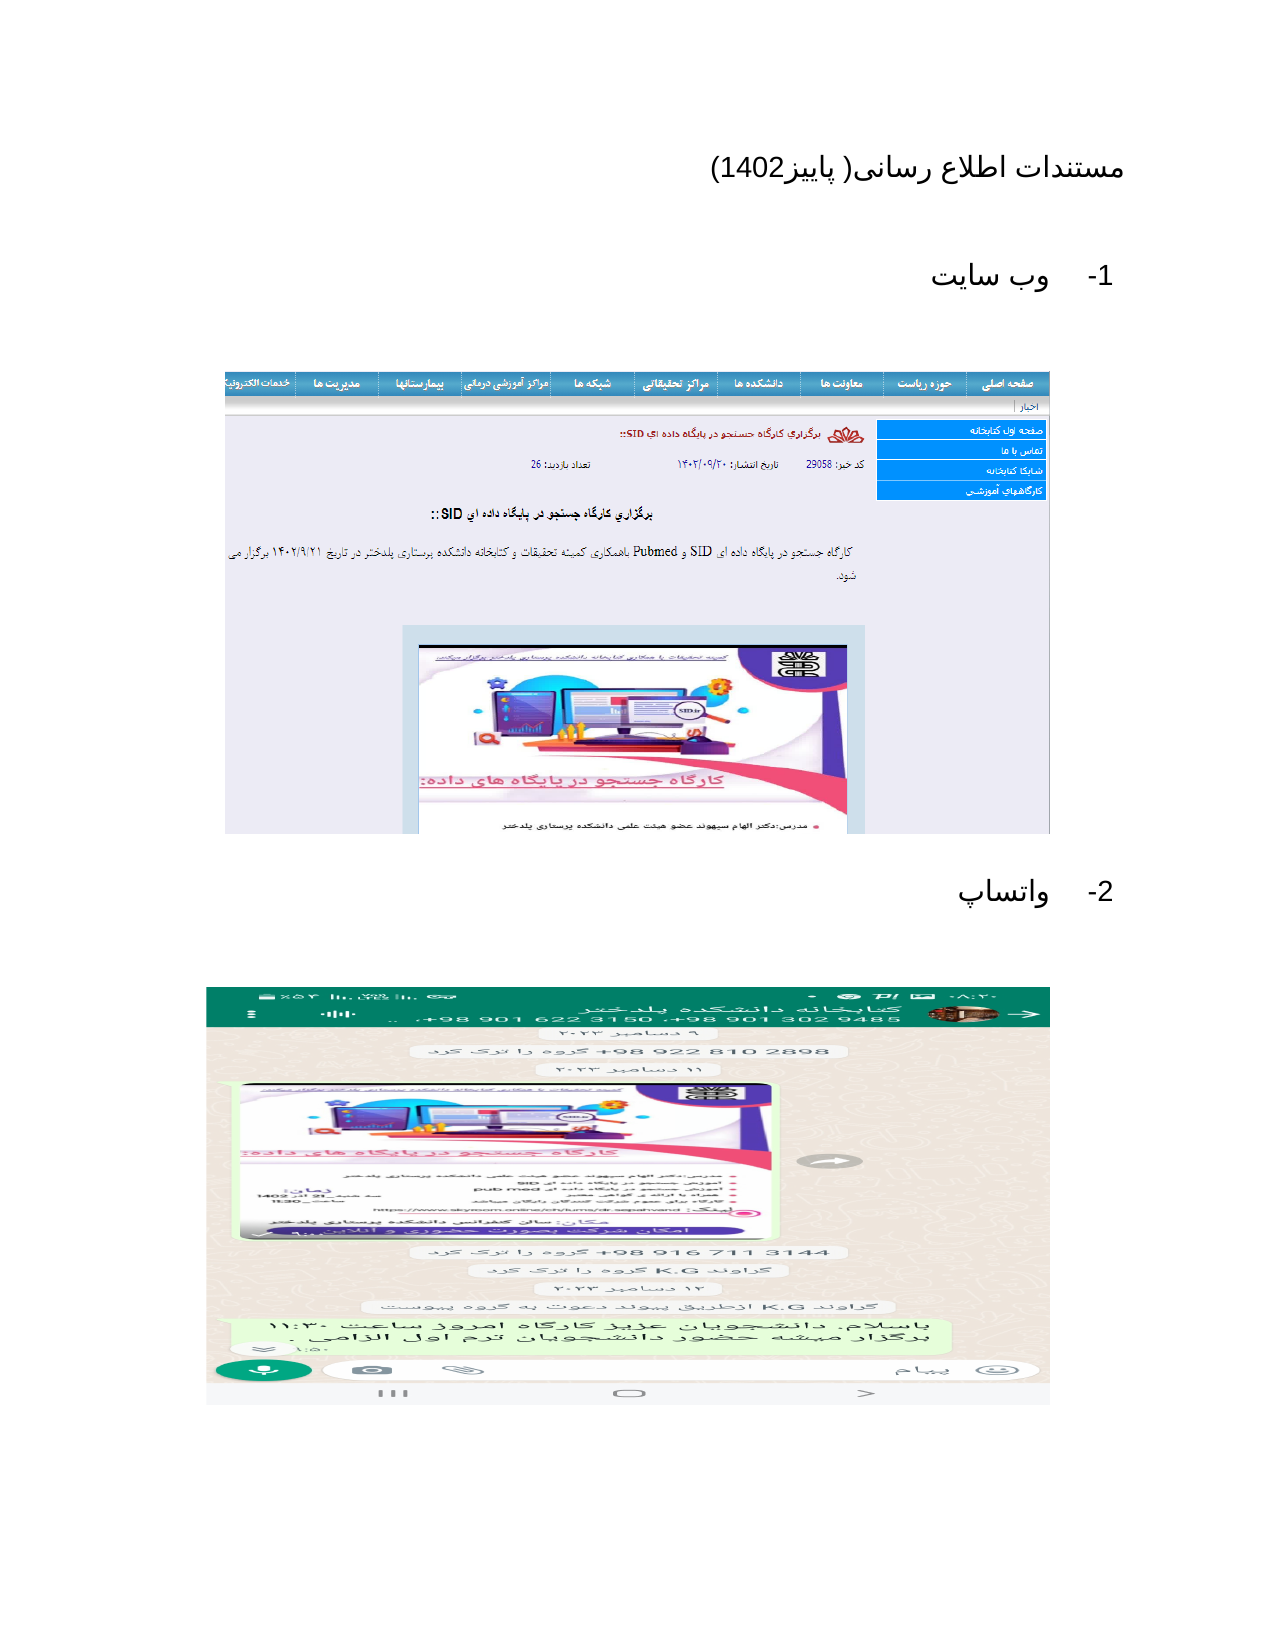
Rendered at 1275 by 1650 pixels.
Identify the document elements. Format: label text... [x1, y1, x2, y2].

picture [206, 987, 1050, 1405]
picture [225, 371, 1050, 834]
text مستندات اطلاع رسانی( پاییز1402) [150, 150, 1125, 183]
list وب سایت [150, 258, 1087, 291]
list واتساپ [150, 874, 1087, 908]
